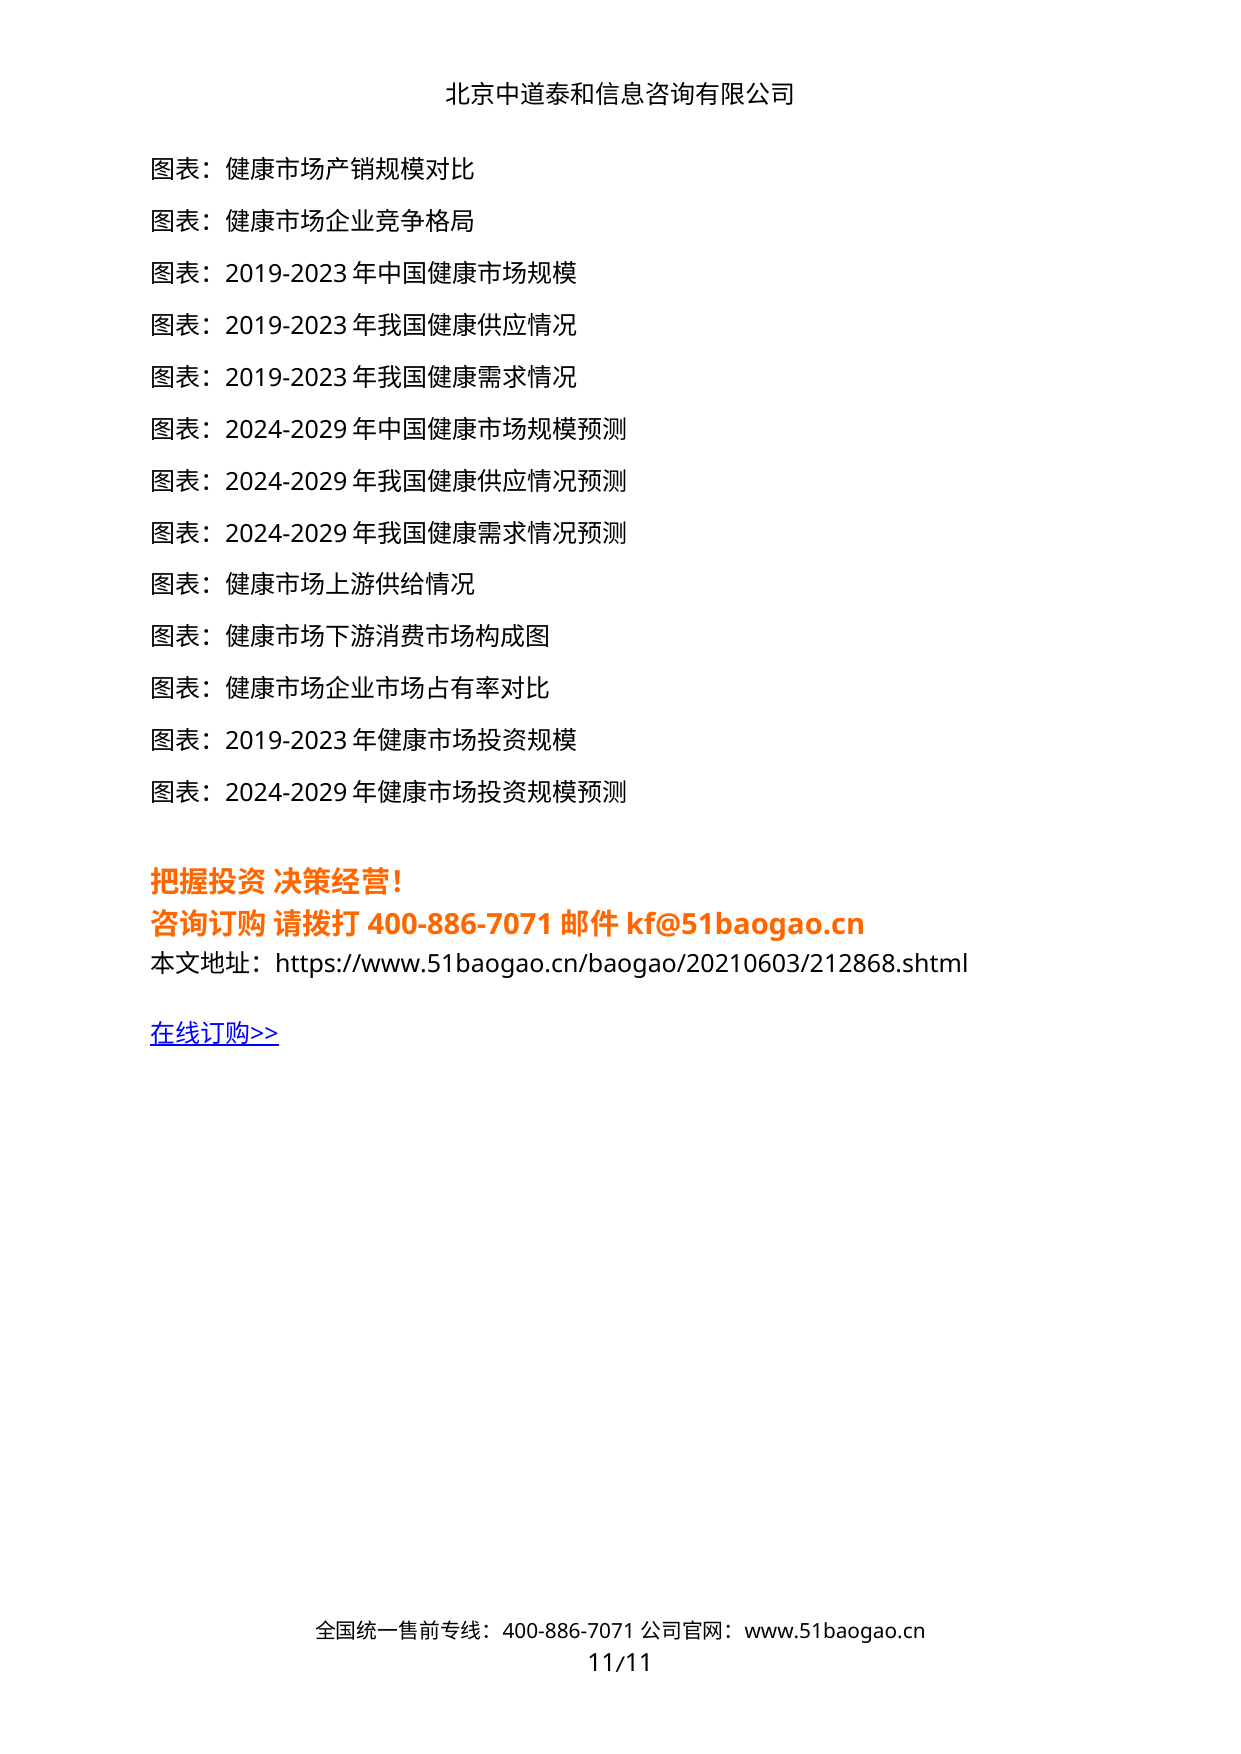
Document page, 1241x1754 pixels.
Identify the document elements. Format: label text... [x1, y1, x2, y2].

text 图表：2019-2023年健康市场投资规模 [150, 721, 1090, 757]
text 图表：健康市场企业市场占有率对比 [150, 669, 1090, 705]
text 图表：健康市场上游供给情况 [150, 565, 1090, 601]
text 把握投资 决策经营！咨询订购 请拨打 400-886-7071 邮件 kf@51baogao.cn本文地址：https://www.51baogao.cn/baogao/20210603/212868.shtml [150, 824, 1090, 979]
text 图表：2024-2029年健康市场投资规模预测 [150, 772, 1090, 809]
text 在线订购>> [150, 979, 1090, 1050]
text 图表：2024-2029年中国健康市场规模预测 [150, 409, 1090, 446]
text 图表：2019-2023年中国健康市场规模 [150, 254, 1090, 290]
text 图表：2019-2023年我国健康需求情况 [150, 357, 1090, 394]
text 图表：2024-2029年我国健康供应情况预测 [150, 461, 1090, 497]
text 图表：2019-2023年我国健康供应情况 [150, 306, 1090, 342]
text 图表：健康市场下游消费市场构成图 [150, 617, 1090, 653]
text 图表：健康市场企业竞争格局 [150, 202, 1090, 238]
text 图表：健康市场产销规模对比 [150, 150, 1090, 186]
text 图表：2024-2029年我国健康需求情况预测 [150, 513, 1090, 549]
